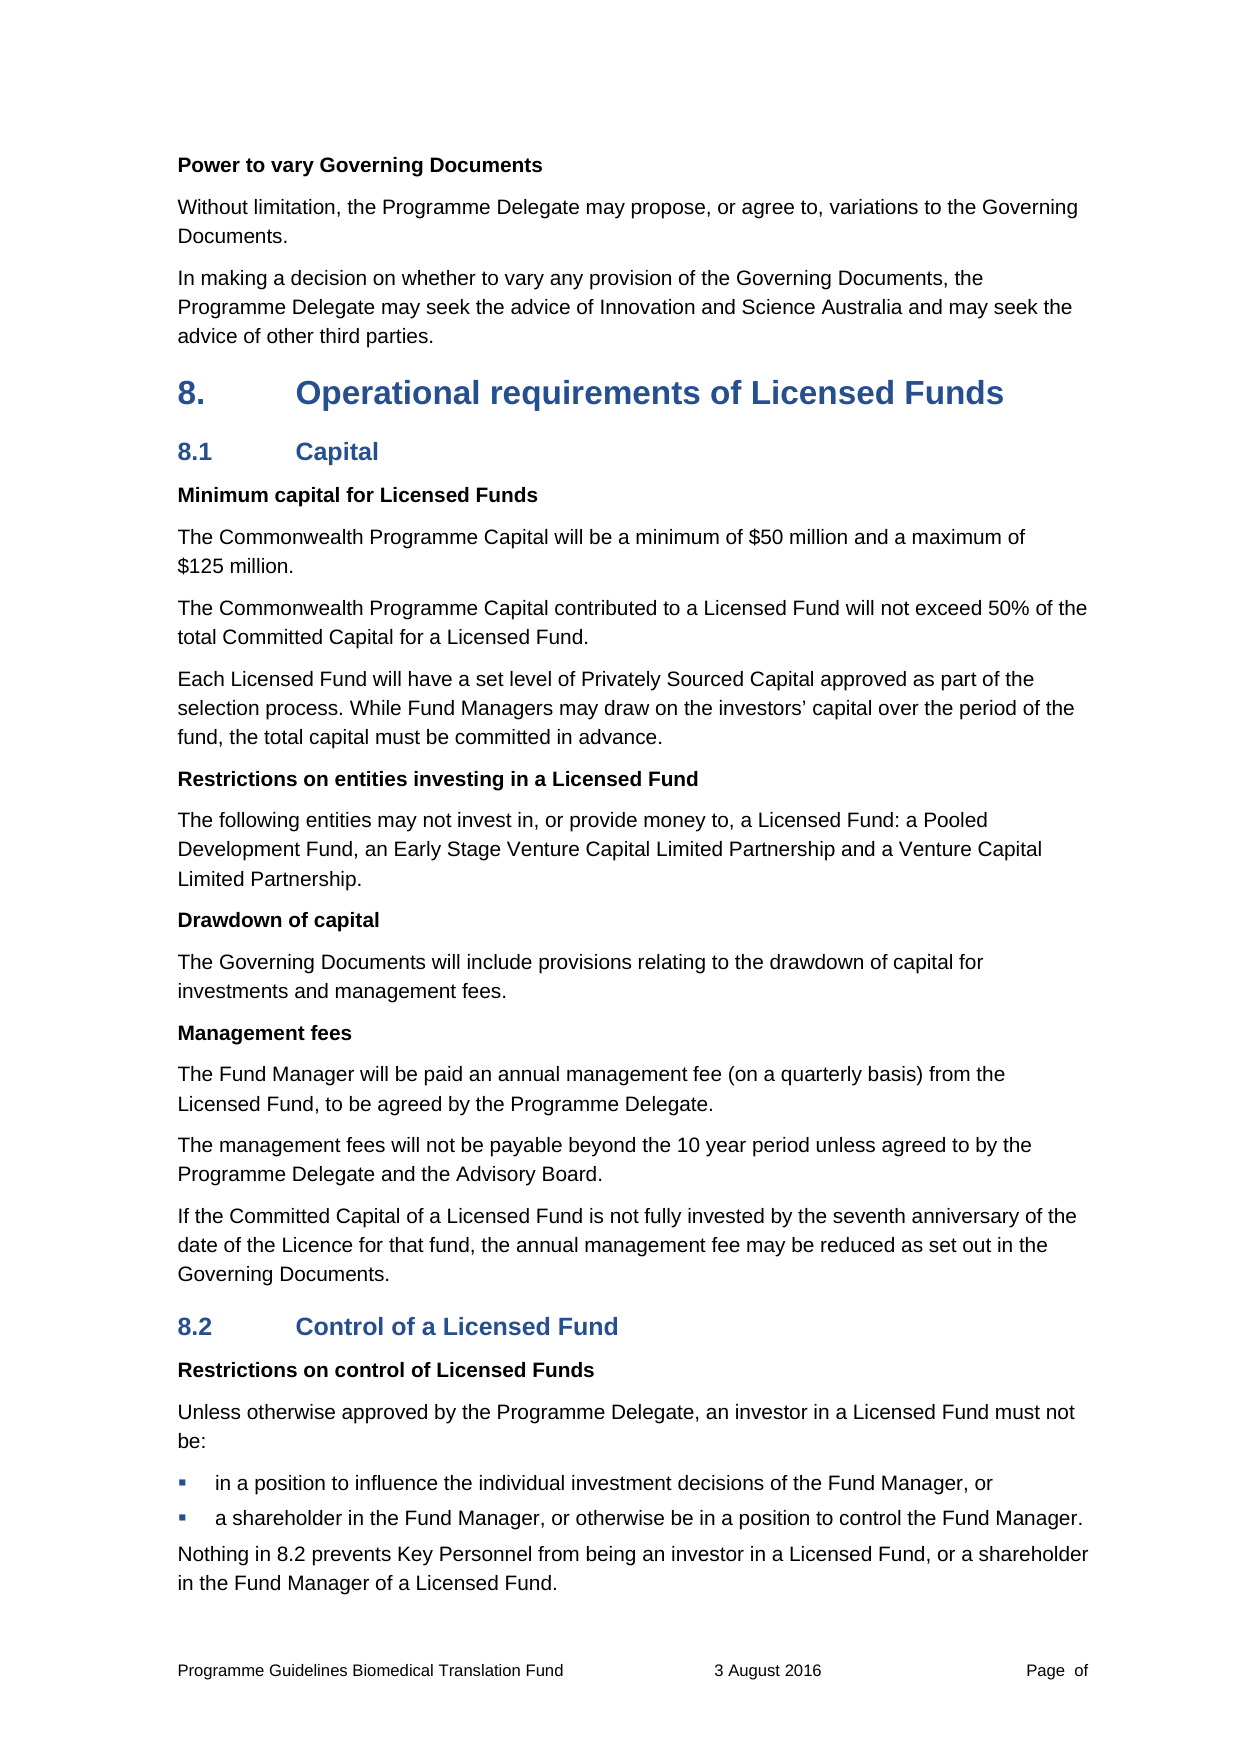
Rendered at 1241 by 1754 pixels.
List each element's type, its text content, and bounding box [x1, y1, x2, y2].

text Restrictions on entities investing in a Licensed Fund [177, 761, 1092, 790]
text Power to vary Governing Documents [177, 148, 1092, 177]
text The Governing Documents will include provisions relating to the drawdown of capital for investments and management fees. [177, 944, 1092, 1003]
text In making a decision on whether to vary any provision of the Governing Documents, the Programme Delegate may seek the advice of Innovation and Science Australia and may seek the advice of other third parties. [177, 260, 1092, 348]
text The Commonwealth Programme Capital contributed to a Licensed Fund will not exceed 50% of the total Committed Capital for a Licensed Fund. [177, 590, 1092, 649]
text If the Committed Capital of a Licensed Fund is not fully invested by the seventh anniversary of the date of the Licence for that fund, the annual management fee may be reduced as set out in the Governing Documents. [177, 1199, 1092, 1286]
text The management fees will not be payable beyond the 10 year period unless agreed to by the Programme Delegate and the Advisory Board. [177, 1128, 1092, 1186]
text Minimum capital for Licensed Funds [177, 478, 1092, 507]
text The following entities may not invest in, or provide money to, a Licensed Fund: a Pooled Development Fund, an Early Stage Venture Capital Limited Partnership and a Venture Capital Limited Partnership. [177, 803, 1092, 890]
text Nothing in 8.2 prevents Key Personnel from being an investor in a Licensed Fund, or a shareholder in the Fund Manager of a Licensed Fund. [177, 1536, 1092, 1594]
subtitle Control of a Licensed Fund [177, 1311, 1092, 1340]
text Restrictions on control of Licensed Funds [177, 1353, 1092, 1382]
text The Commonwealth Programme Capital will be a minimum of $50 million and a maximum of $125 million. [177, 519, 1092, 578]
text Management fees [177, 1015, 1092, 1044]
text The Fund Manager will be paid an annual management fee (on a quarterly basis) from the Licensed Fund, to be agreed by the Programme Delegate. [177, 1057, 1092, 1115]
text Without limitation, the Programme Delegate may propose, or agree to, variations to the Governing Documents. [177, 189, 1092, 248]
subtitle Capital [177, 436, 1092, 465]
list a shareholder in the Fund Manager, or otherwise be in a position to control the Fund Manager. [177, 1501, 1092, 1530]
text Each Licensed Fund will have a set level of Privately Sourced Capital approved as part of the selection process. While Fund Managers may draw on the investors’ capital over the period of the fund, the total capital must be committed in advance. [177, 661, 1092, 749]
text Drawdown of capital [177, 903, 1092, 932]
text Unless otherwise approved by the Programme Delegate, an investor in a Licensed Fund must not be: [177, 1394, 1092, 1453]
subtitle Operational requirements of Licensed Funds [177, 373, 1092, 411]
list in a position to influence the individual investment decisions of the Fund Manager, or [177, 1465, 1092, 1494]
